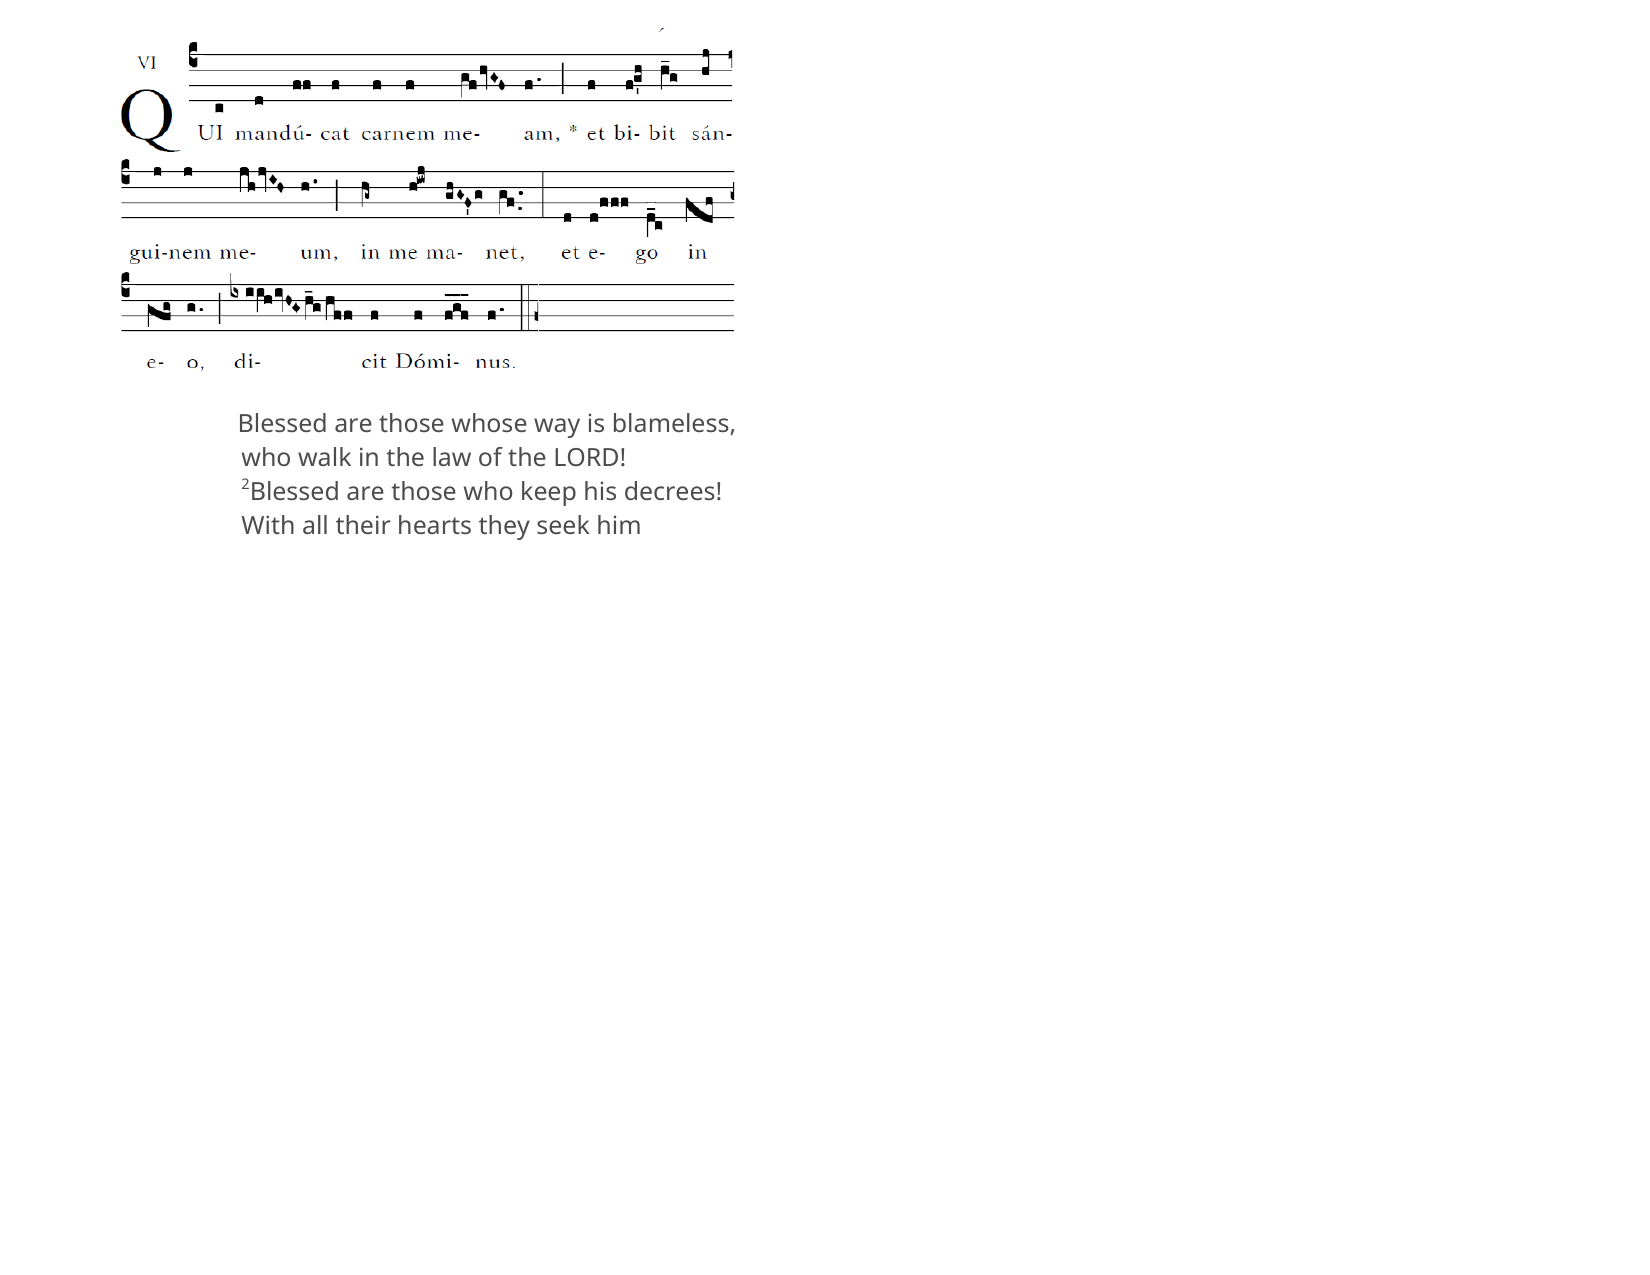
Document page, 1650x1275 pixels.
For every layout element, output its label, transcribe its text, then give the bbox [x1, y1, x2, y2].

text With all their hearts they seek him [206, 507, 741, 541]
text 2Blessed are those who keep his decrees! [206, 473, 741, 507]
text who walk in the law of the LORD! [206, 439, 741, 473]
picture [93, 28, 741, 377]
text Blessed are those whose way is blameless, [206, 405, 741, 439]
